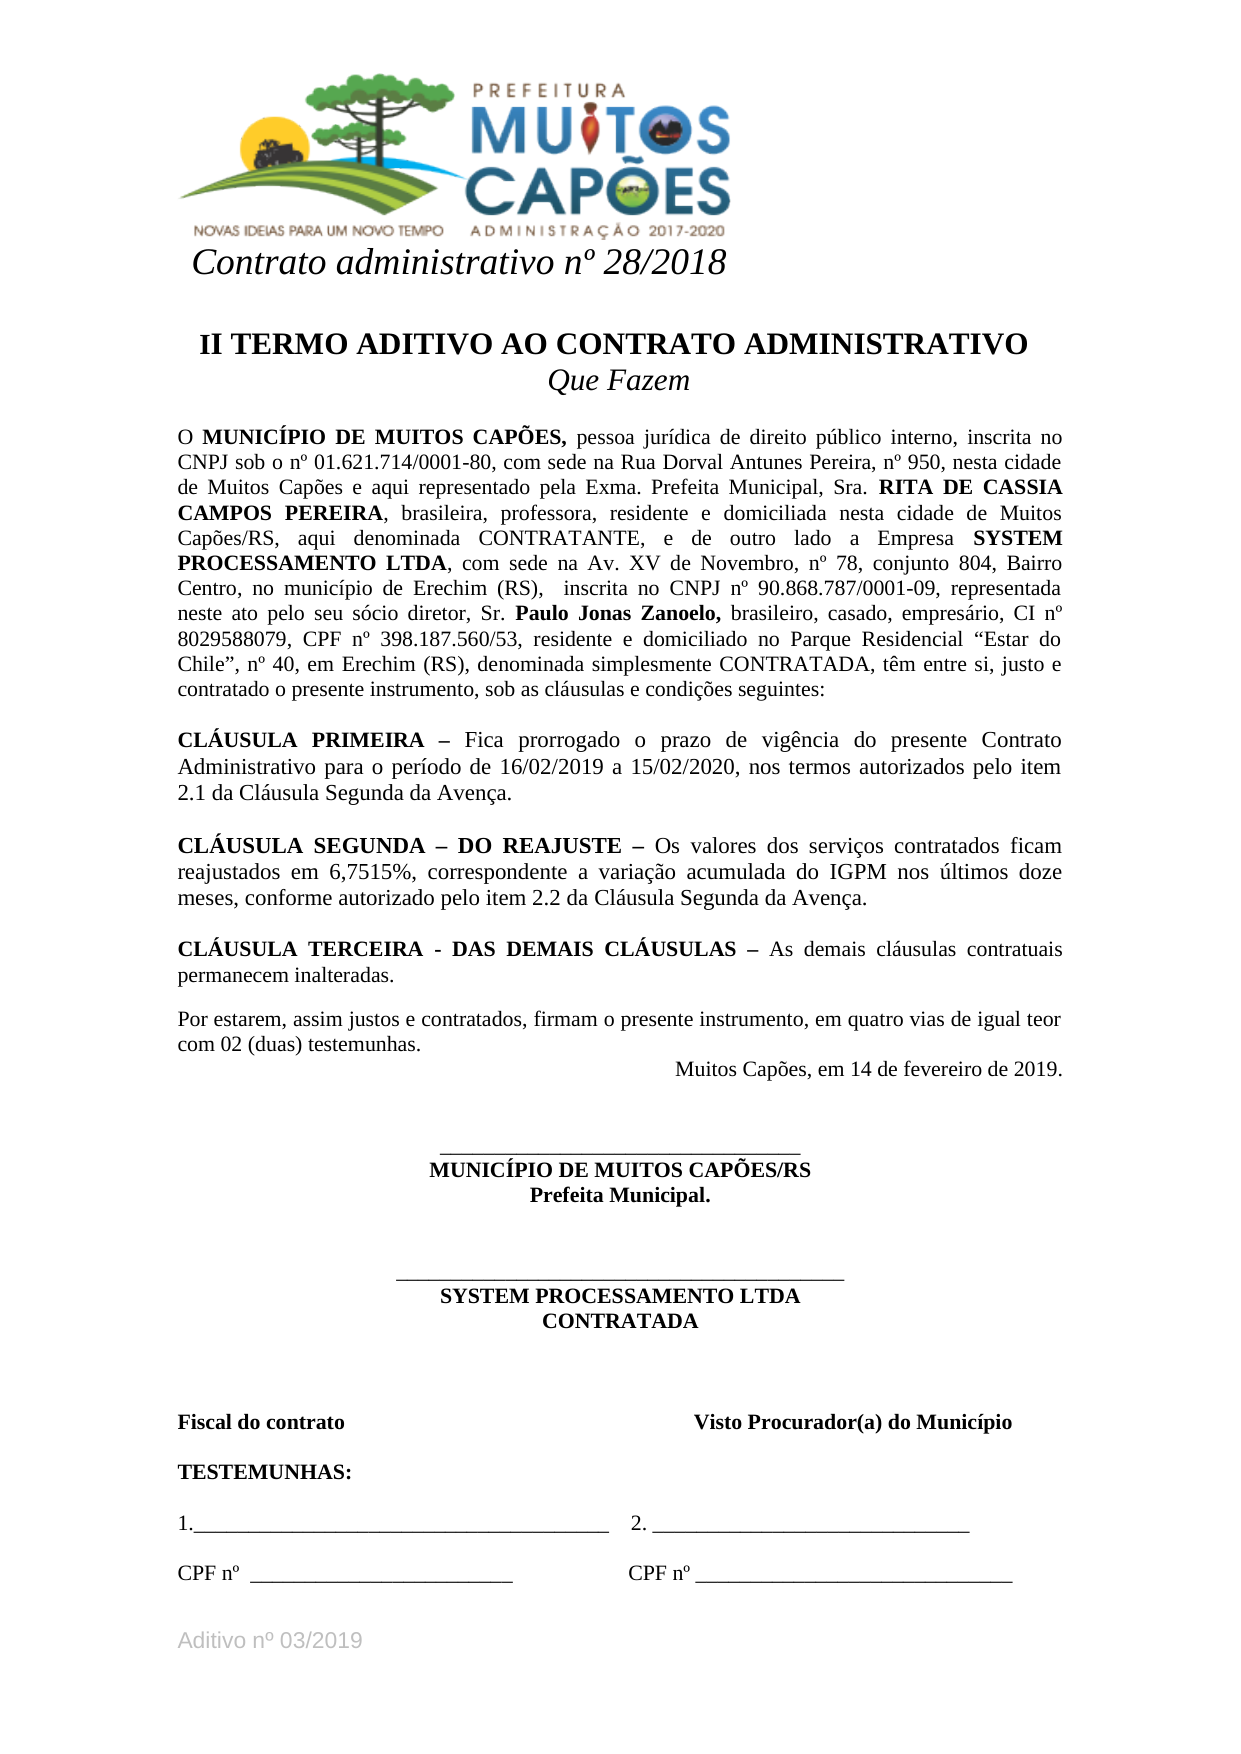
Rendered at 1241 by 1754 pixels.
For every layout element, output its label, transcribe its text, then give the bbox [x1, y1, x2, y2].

text CPF nº ________________________ CPF nº _____________________________ [177, 1560, 1063, 1585]
text CLÁUSULA PRIMEIRA – Fica prorrogado o prazo de vigência do presente Contrato Administrativo para o período de 16/02/2019 a 15/02/2020, nos termos autorizados pelo item 2.1 da Cláusula Segunda da Avença. [177, 726, 1063, 805]
text Por estarem, assim justos e contratados, firmam o presente instrumento, em quatro vias de igual teor com 02 (duas) testemunhas. [177, 1006, 1063, 1056]
text O MUNICÍPIO DE MUITOS CAPÕES, pessoa jurídica de direito público interno, inscrita no CNPJ sob o nº 01.621.714/0001-80, com sede na Rua Dorval Antunes Pereira, nº 950, nesta cidade de Muitos Capões e aqui representado pela Exma. Prefeita Municipal, Sra. RITA DE CASSIA CAMPOS PEREIRA, brasileira, professora, residente e domiciliada nesta cidade de Muitos Capões/RS, aqui denominada CONTRATANTE, e de outro lado a Empresa SYSTEM PROCESSAMENTO LTDA, com sede na Av. XV de Novembro, nº 78, conjunto 804, Bairro Centro, no município de Erechim (RS), inscrita no CNPJ nº 90.868.787/0001-09, representada neste ato pelo seu sócio diretor, Sr. Paulo Jonas Zanoelo, brasileiro, casado, empresário, CI nº 8029588079, CPF nº 398.187.560/53, residente e domiciliado no Parque Residencial “Estar do Chile”, nº 40, em Erechim (RS), denominada simplesmente CONTRATADA, têm entre si, justo e contratado o presente instrumento, sob as cláusulas e condições seguintes: [177, 424, 1063, 701]
text Que Fazem [177, 362, 1063, 397]
text Prefeita Municipal. [177, 1182, 1063, 1207]
text MUNICÍPIO DE MUITOS CAPÕES/RS [177, 1157, 1063, 1182]
text _________________________________________ [177, 1258, 1063, 1283]
text CLÁUSULA SEGUNDA – DO REAJUSTE – Os valores dos serviços contratados ficam reajustados em 6,7515%, correspondente a variação acumulada do IGPM nos últimos doze meses, conforme autorizado pelo item 2.2 da Cláusula Segunda da Avença. [177, 832, 1063, 911]
text SYSTEM PROCESSAMENTO LTDA [177, 1283, 1063, 1308]
text Contrato administrativo nº 28/2018 [177, 239, 1063, 282]
text CLÁUSULA TERCEIRA - das DEMAIS CLÁUSULAS – As demais cláusulas contratuais permanecem inalteradas. [177, 936, 1063, 988]
text _________________________________ [177, 1132, 1063, 1157]
text TESTEMUNHAS: [177, 1459, 1063, 1484]
text Fiscal do contrato Visto Procurador(a) do Município [177, 1409, 1063, 1434]
text CONTRATADA [177, 1308, 1063, 1333]
text 1.______________________________________ 2. _____________________________ [177, 1510, 1063, 1535]
text II TERMO ADITIVO AO CONTRATO ADMINISTRATIVO [177, 326, 1063, 362]
picture [177, 73, 732, 240]
text Muitos Capões, em 14 de fevereiro de 2019. [177, 1056, 1063, 1081]
